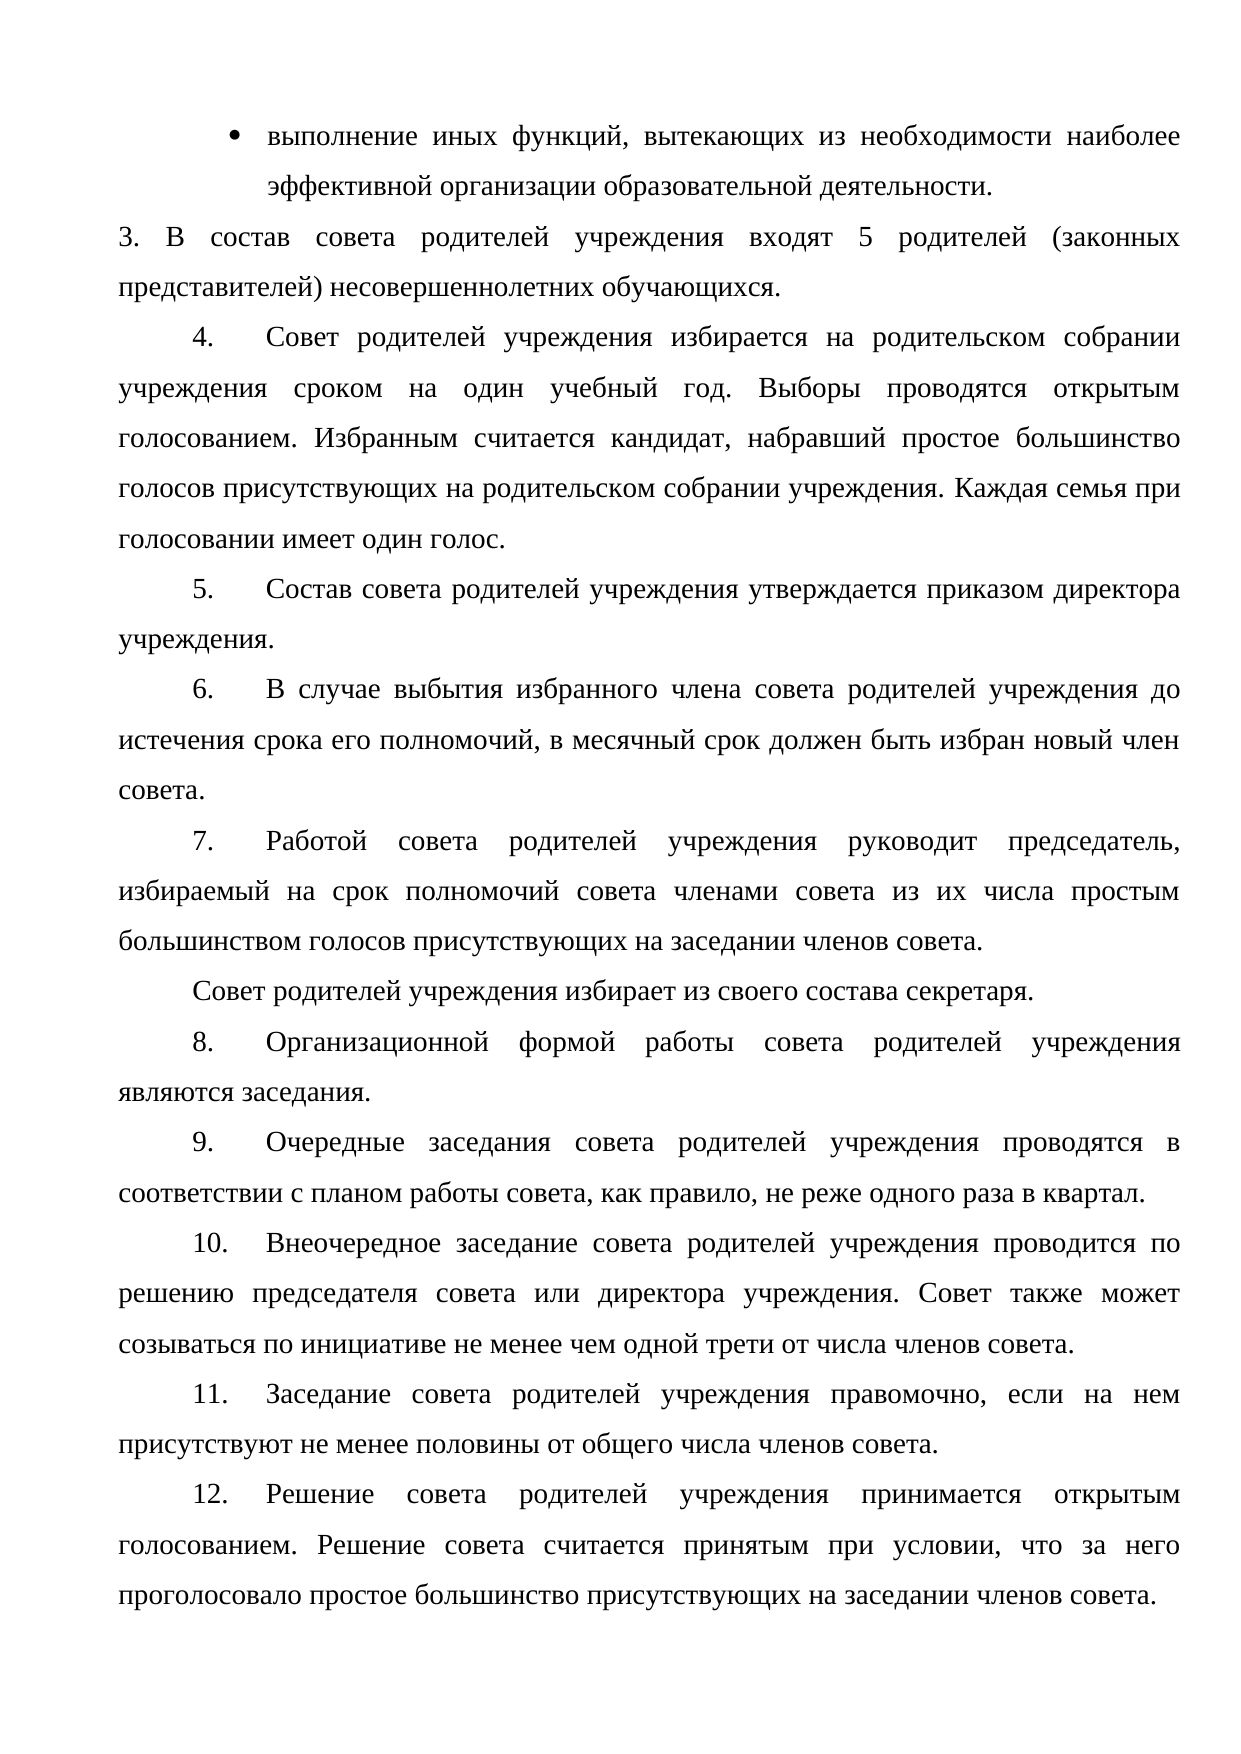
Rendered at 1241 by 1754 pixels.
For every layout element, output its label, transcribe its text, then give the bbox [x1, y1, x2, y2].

list Очередные заседания совета родителей учреждения проводятся в соответствии с планом работы совета, как правило, не реже одного раза в квартал. [118, 1124, 1181, 1208]
list выполнение иных функций, вытекающих из необходимости наиболее эффективной организации образовательной деятельности. [229, 118, 1181, 202]
list Заседание совета родителей учреждения правомочно, если на нем присутствуют не менее половины от общего числа членов совета. [118, 1376, 1181, 1460]
list В случае выбытия избранного члена совета родителей учреждения до истечения срока его полномочий, в месячный срок должен быть избран новый член совета. [118, 672, 1181, 806]
list Решение совета родителей учреждения принимается открытым голосованием. Решение совета считается принятым при условии, что за него проголосовало простое большинство присутствующих на заседании членов совета. [118, 1477, 1181, 1611]
list Совет родителей учреждения избирается на родительском собрании учреждения сроком на один учебный год. Выборы проводятся открытым голосованием. Избранным считается кандидат, набравший простое большинство голосов присутствующих на родительском собрании учреждения. Каждая семья при голосовании имеет один голос. [118, 319, 1181, 554]
list Внеочередное заседание совета родителей учреждения проводится по решению председателя совета или директора учреждения. Совет также может созываться по инициативе не менее чем одной трети от числа членов совета. [118, 1225, 1181, 1359]
list Работой совета родителей учреждения руководит председатель, избираемый на срок полномочий совета членами совета из их числа простым большинством голосов присутствующих на заседании членов совета. [118, 823, 1181, 957]
text Совет родителей учреждения избирает из своего состава секретаря. [118, 973, 1181, 1007]
list Состав совета родителей учреждения утверждается приказом директора учреждения. [118, 571, 1181, 655]
text 3. В состав совета родителей учреждения входят 5 родителей (законных представителей) несовершеннолетних обучающихся. [118, 219, 1181, 303]
list Организационной формой работы совета родителей учреждения являются заседания. [118, 1024, 1181, 1108]
